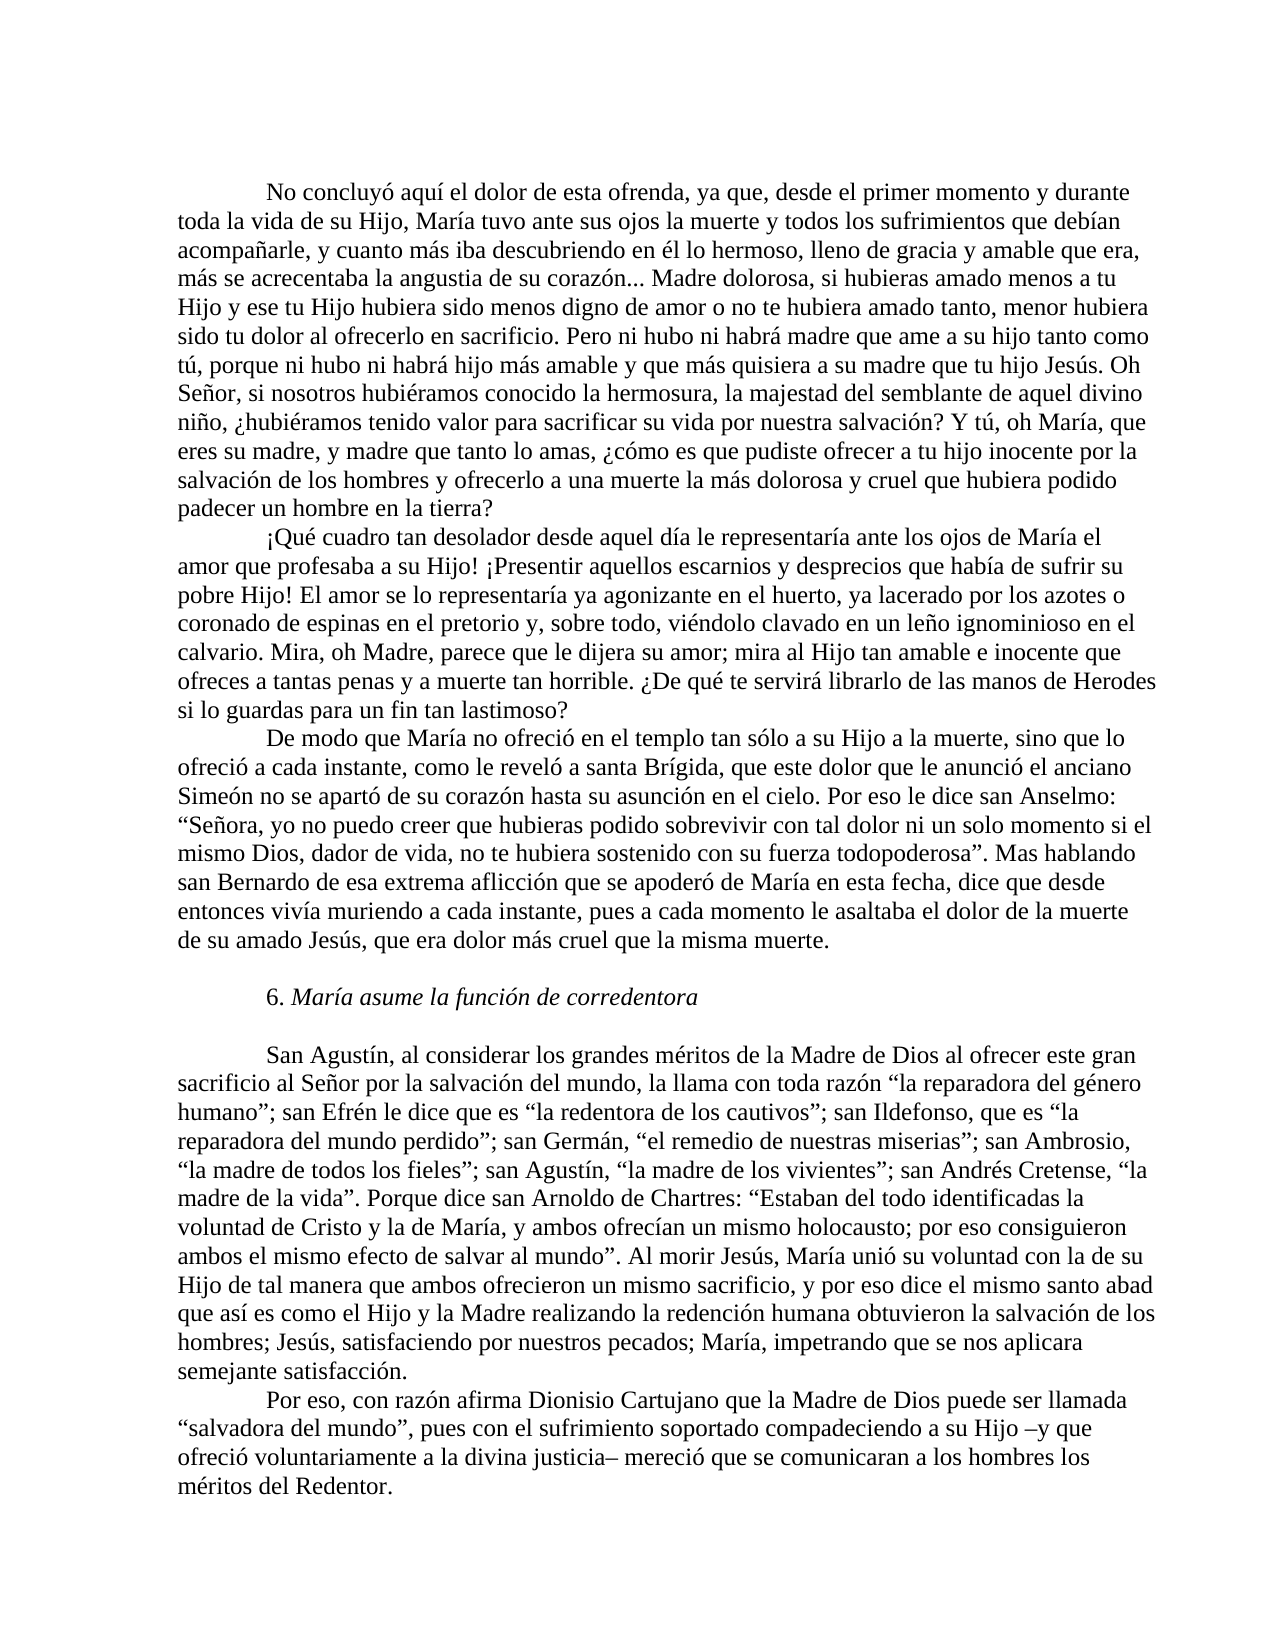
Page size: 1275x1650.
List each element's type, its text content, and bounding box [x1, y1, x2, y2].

text San Agustín, al considerar los grandes méritos de la Madre de Dios al ofrecer este gran sacrificio al Señor por la salvación del mundo, la llama con toda razón “la reparadora del género humano”; san Efrén le dice que es “la redentora de los cautivos”; san Ildefonso, que es “la reparadora del mundo perdido”; san Germán, “el remedio de nuestras miserias”; san Ambrosio, “la madre de todos los fieles”; san Agustín, “la madre de los vivientes”; san Andrés Cretense, “la madre de la vida”. Porque dice san Arnoldo de Chartres: “Estaban del todo identificadas la voluntad de Cristo y la de María, y ambos ofrecían un mismo holocausto; por eso consiguieron ambos el mismo efecto de salvar al mundo”. Al morir Jesús, María unió su voluntad con la de su Hijo de tal manera que ambos ofrecieron un mismo sacrificio, y por eso dice el mismo santo abad que así es como el Hijo y la Madre realizando la redención humana obtuvieron la salvación de los hombres; Jesús, satisfaciendo por nuestros pecados; María, impetrando que se nos aplicara semejante satisfacción. [177, 1040, 1157, 1385]
text De modo que María no ofreció en el templo tan sólo a su Hijo a la muerte, sino que lo ofreció a cada instante, como le reveló a santa Brígida, que este dolor que le anunció el anciano Simeón no se apartó de su corazón hasta su asunción en el cielo. Por eso le dice san Anselmo: “Señora, yo no puedo creer que hubieras podido sobrevivir con tal dolor ni un solo momento si el mismo Dios, dador de vida, no te hubiera sostenido con su fuerza todopoderosa”. Mas hablando san Bernardo de esa extrema aflicción que se apoderó de María en esta fecha, dice que desde entonces vivía muriendo a cada instante, pues a cada momento le asaltaba el dolor de la muerte de su amado Jesús, que era dolor más cruel que la misma muerte. [177, 723, 1157, 953]
text Por eso, con razón afirma Dionisio Cartujano que la Madre de Dios puede ser llamada “salvadora del mundo”, pues con el sufrimiento soportado compadeciendo a su Hijo –y que ofreció voluntariamente a la divina justicia– mereció que se comunicaran a los hombres los méritos del Redentor. [177, 1385, 1157, 1500]
text 6. María asume la función de corredentora [177, 982, 1157, 1011]
text No concluyó aquí el dolor de esta ofrenda, ya que, desde el primer momento y durante toda la vida de su Hijo, María tuvo ante sus ojos la muerte y todos los sufrimientos que debían acompañarle, y cuanto más iba descubriendo en él lo hermoso, lleno de gracia y amable que era, más se acrecentaba la angustia de su corazón... Madre dolorosa, si hubieras amado menos a tu Hijo y ese tu Hijo hubiera sido menos digno de amor o no te hubiera amado tanto, menor hubiera sido tu dolor al ofrecerlo en sacrificio. Pero ni hubo ni habrá madre que ame a su hijo tanto como tú, porque ni hubo ni habrá hijo más amable y que más quisiera a su madre que tu hijo Jesús. Oh Señor, si nosotros hubiéramos conocido la hermosura, la majestad del semblante de aquel divino niño, ¿hubiéramos tenido valor para sacrificar su vida por nuestra salvación? Y tú, oh María, que eres su madre, y madre que tanto lo amas, ¿cómo es que pudiste ofrecer a tu hijo inocente por la salvación de los hombres y ofrecerlo a una muerte la más dolorosa y cruel que hubiera podido padecer un hombre en la tierra? [177, 177, 1157, 522]
text ¡Qué cuadro tan desolador desde aquel día le representaría ante los ojos de María el amor que profesaba a su Hijo! ¡Presentir aquellos escarnios y desprecios que había de sufrir su pobre Hijo! El amor se lo representaría ya agonizante en el huerto, ya lacerado por los azotes o coronado de espinas en el pretorio y, sobre todo, viéndolo clavado en un leño ignominioso en el calvario. Mira, oh Madre, parece que le dijera su amor; mira al Hijo tan amable e inocente que ofreces a tantas penas y a muerte tan horrible. ¿De qué te servirá librarlo de las manos de Herodes si lo guardas para un fin tan lastimoso? [177, 522, 1157, 723]
